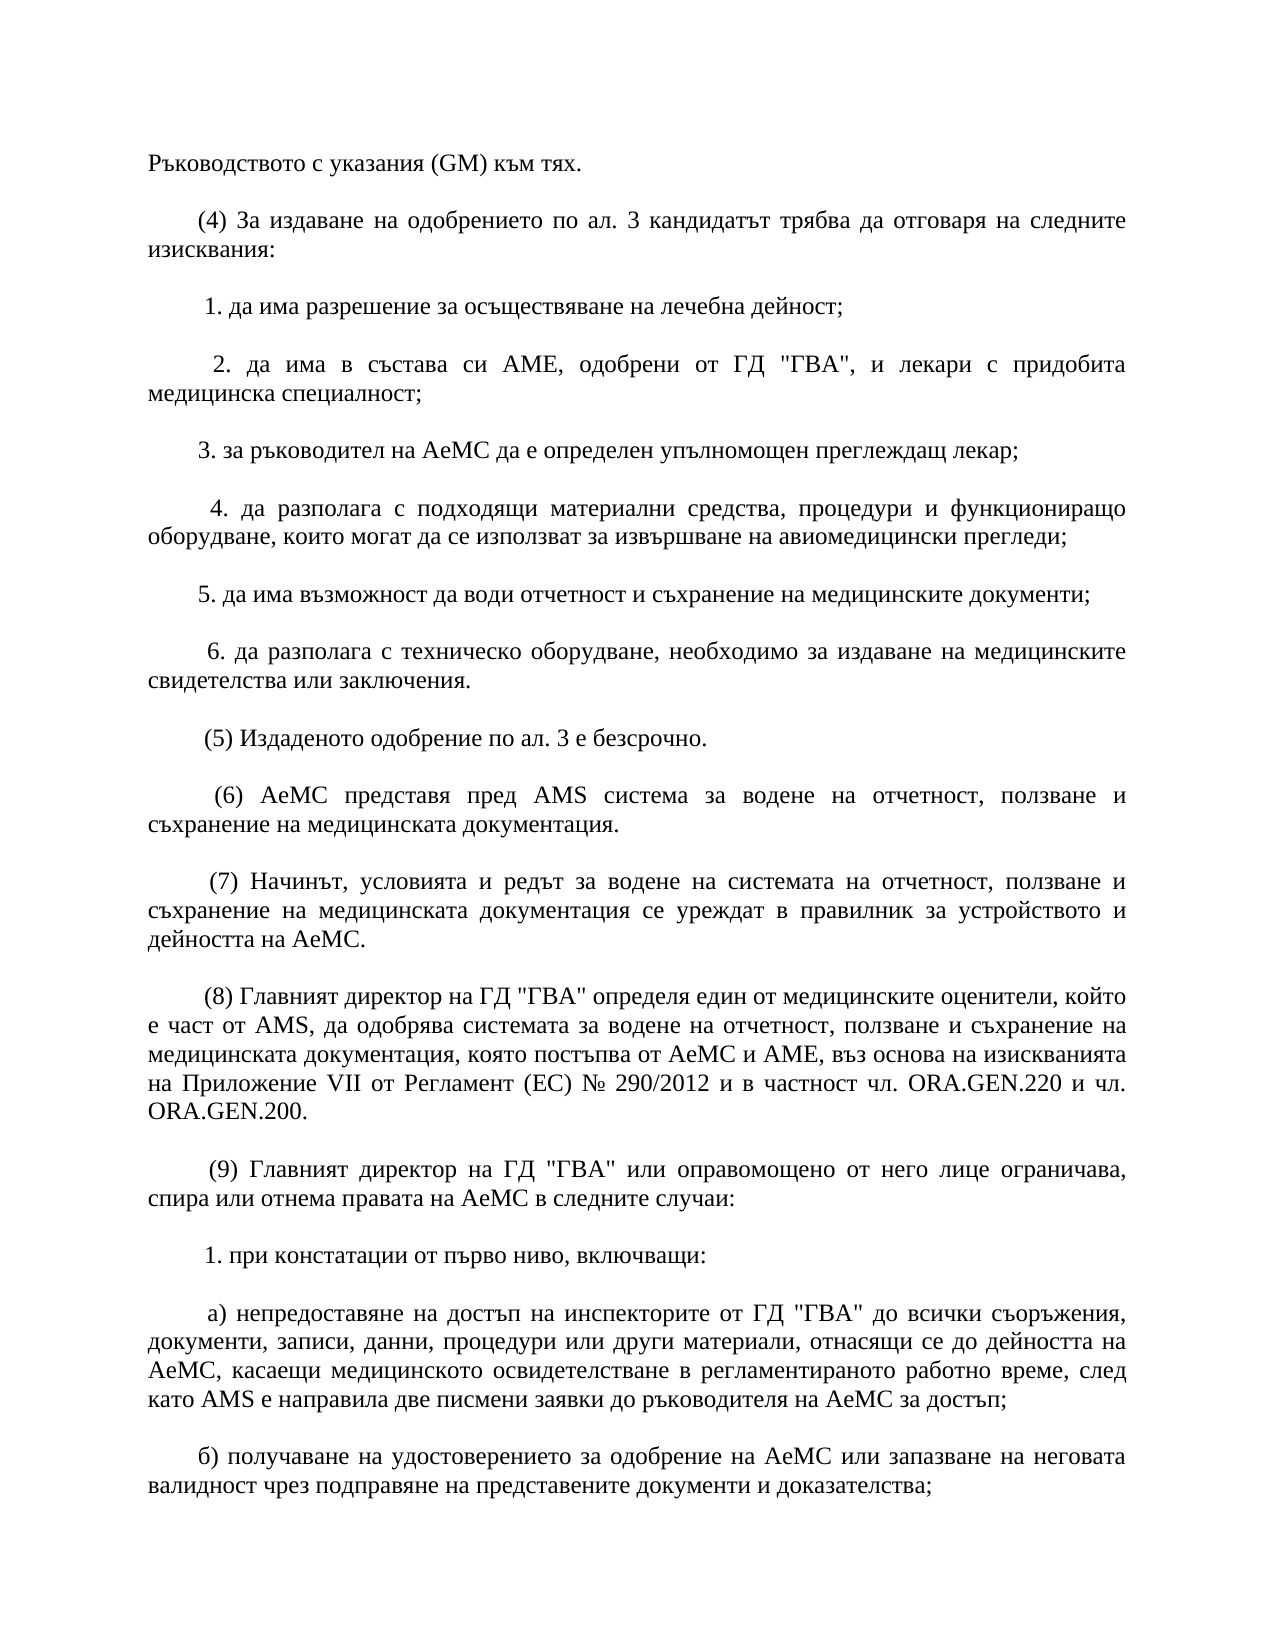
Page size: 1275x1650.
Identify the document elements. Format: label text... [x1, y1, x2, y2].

text б) получаване на удостоверението за одобрение на АеМС или запазване на неговата валидност чрез подправяне на представените документи и доказателства; [148, 1441, 1127, 1499]
text 1. да има разрешение за осъществяване на лечебна дейност; [148, 291, 1127, 320]
text 4. да разполага с подходящи материални средства, процедури и функциониращо оборудване, които могат да се използват за извършване на авиомедицински прегледи; [148, 493, 1127, 550]
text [148, 148, 1127, 176]
text (4) За издаване на одобрението по ал. 3 кандидатът трябва да отговаря на следните изисквания: [148, 205, 1127, 263]
text 2. да има в състава си AME, одобрени от ГД "ГВА", и лекари с придобита медицинска специалност; [148, 349, 1127, 406]
text (8) Главният директор на ГД "ГВА" определя един от медицинските оценители, който е част от AMS, да одобрява системата за водене на отчетност, ползване и съхранение на медицинската документация, която постъпва от АеМС и АМЕ, въз основа на изискванията на Приложение VІІ от Регламент (ЕС) № 290/2012 и в частност чл. ORA.GEN.220 и чл. ORA.GEN.200. [148, 981, 1127, 1125]
text (5) Издаденото одобрение по ал. 3 е безсрочно. [148, 723, 1127, 751]
text 5. да има възможност да води отчетност и съхранение на медицинските документи; [148, 579, 1127, 608]
text 1. при констатации от първо ниво, включващи: [148, 1240, 1127, 1269]
text а) непредоставяне на достъп на инспекторите от ГД "ГВА" до всички съоръжения, документи, записи, данни, процедури или други материали, отнасящи се до дейността на АеМС, касаещи медицинското освидетелстване в регламентираното работно време, след като AMS е направила две писмени заявки до ръководителя на АеМС за достъп; [148, 1298, 1127, 1413]
text (9) Главният директор на ГД "ГВА" или оправомощено от него лице ограничава, спира или отнема правата на АеМС в следните случаи: [148, 1154, 1127, 1211]
text 3. за ръководител на АеМС да е определен упълномощен преглеждащ лекар; [148, 435, 1127, 464]
text (7) Начинът, условията и редът за водене на системата на отчетност, ползване и съхранение на медицинската документация се уреждат в правилник за устройството и дейността на АеМС. [148, 866, 1127, 953]
text 6. да разполага с техническо оборудване, необходимо за издаване на медицинските свидетелства или заключения. [148, 636, 1127, 694]
text (6) АеМС представя пред AMS система за водене на отчетност, ползване и съхранение на медицинската документация. [148, 780, 1127, 838]
